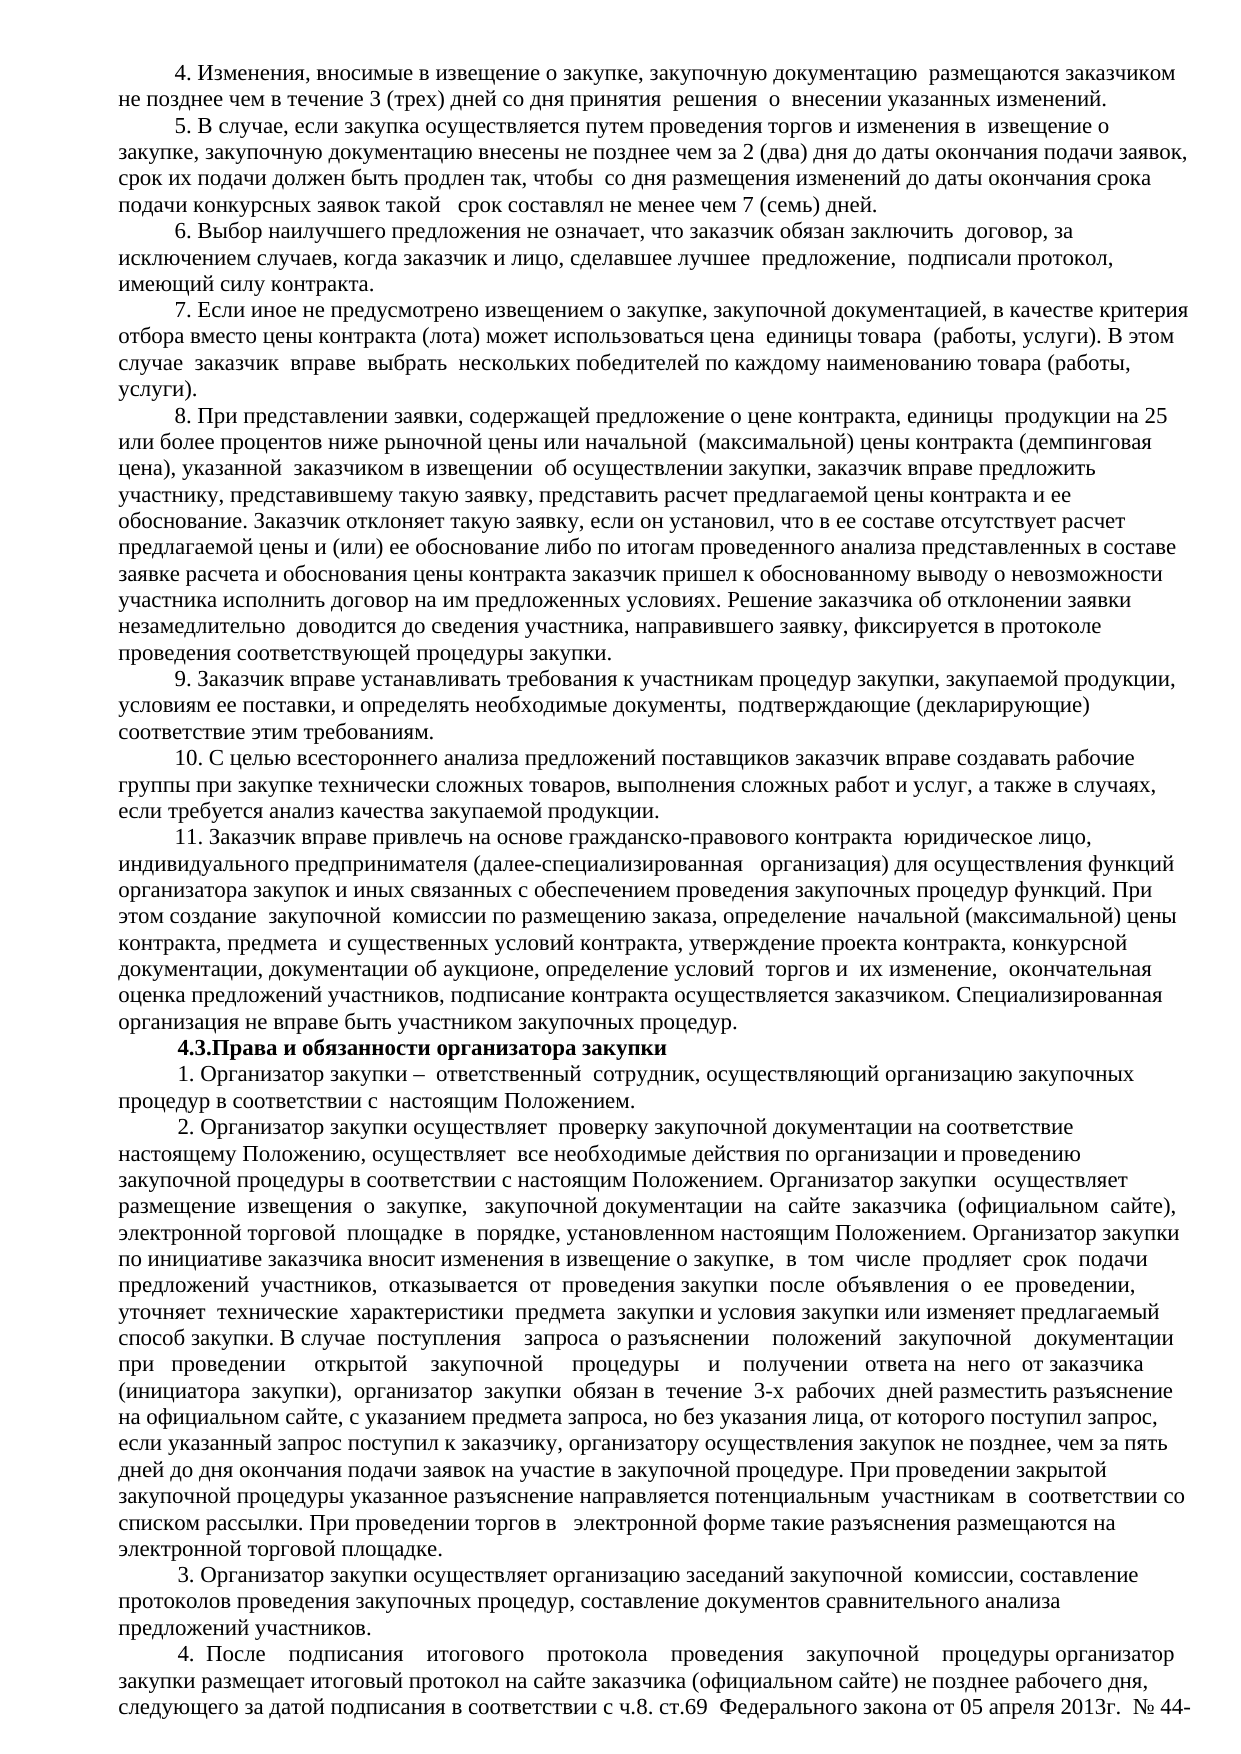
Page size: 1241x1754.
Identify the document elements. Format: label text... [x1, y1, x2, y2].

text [118, 1640, 1196, 1719]
text 3. Организатор закупки осуществляет организацию заседаний закупочной комиссии, составление протоколов проведения закупочных процедур, составление документов сравнительного анализа предложений участников. [118, 1561, 1196, 1640]
text 5. В случае, если закупка осуществляется путем проведения торгов и изменения в извещение о закупке, закупочную документацию внесены не позднее чем за 2 (два) дня до даты окончания подачи заявок, срок их подачи должен быть продлен так, чтобы со дня размещения изменений до даты окончания срока подачи конкурсных заявок такой срок составлял не менее чем 7 (семь) дней. [118, 112, 1196, 217]
text 4.3.Права и обязанности организатора закупки [118, 1034, 1196, 1061]
text 6. Выбор наилучшего предложения не означает, что заказчик обязан заключить договор, за исключением случаев, когда заказчик и лицо, сделавшее лучшее предложение, подписали протокол, имеющий силу контракта. [118, 217, 1196, 296]
text 10. С целью всестороннего анализа предложений поставщиков заказчик вправе создавать рабочие группы при закупке технически сложных товаров, выполнения сложных работ и услуг, а также в случаях, если требуется анализ качества закупаемой продукции. [118, 744, 1196, 823]
text 11. Заказчик вправе привлечь на основе гражданско-правового контракта юридическое лицо, индивидуального предпринимателя (далее-специализированная организация) для осуществления функций организатора закупок и иных связанных с обеспечением проведения закупочных процедур функций. При этом создание закупочной комиссии по размещению заказа, определение начальной (максимальной) цены контракта, предмета и существенных условий контракта, утверждение проекта контракта, конкурсной документации, документации об аукционе, определение условий торгов и их изменение, окончательная оценка предложений участников, подписание контракта осуществляется заказчиком. Специализированная организация не вправе быть участником закупочных процедур. [118, 823, 1196, 1034]
text 8. При представлении заявки, содержащей предложение о цене контракта, единицы продукции на 25 или более процентов ниже рыночной цены или начальной (максимальной) цены контракта (демпинговая цена), указанной заказчиком в извещении об осуществлении закупки, заказчик вправе предложить участнику, представившему такую заявку, представить расчет предлагаемой цены контракта и ее обоснование. Заказчик отклоняет такую заявку, если он установил, что в ее составе отсутствует расчет предлагаемой цены и (или) ее обоснование либо по итогам проведенного анализа представленных в составе заявке расчета и обоснования цены контракта заказчик пришел к обоснованному выводу о невозможности участника исполнить договор на им предложенных условиях. Решение заказчика об отклонении заявки незамедлительно доводится до сведения участника, направившего заявку, фиксируется в протоколе проведения соответствующей процедуры закупки. [118, 402, 1196, 665]
text 7. Если иное не предусмотрено извещением о закупке, закупочной документацией, в качестве критерия отбора вместо цены контракта (лота) может использоваться цена единицы товара (работы, услуги). В этом случае заказчик вправе выбрать нескольких победителей по каждому наименованию товара (работы, услуги). [118, 296, 1196, 402]
text 1. Организатор закупки – ответственный сотрудник, осуществляющий организацию закупочных процедур в соответствии с настоящим Положением. [118, 1061, 1196, 1113]
text 4. Изменения, вносимые в извещение о закупке, закупочную документацию размещаются заказчиком не позднее чем в течение 3 (трех) дней со дня принятия решения о внесении указанных изменений. [118, 59, 1196, 112]
text 9. Заказчик вправе устанавливать требования к участникам процедур закупки, закупаемой продукции, условиям ее поставки, и определять необходимые документы, подтверждающие (декларирующие) соответствие этим требованиям. [118, 665, 1196, 744]
text 2. Организатор закупки осуществляет проверку закупочной документации на соответствие настоящему Положению, осуществляет все необходимые действия по организации и проведению закупочной процедуры в соответствии с настоящим Положением. Организатор закупки осуществляет размещение извещения о закупке, закупочной документации на сайте заказчика (официальном сайте), электронной торговой площадке в порядке, установленном настоящим Положением. Организатор закупки по инициативе заказчика вносит изменения в извещение о закупке, в том числе продляет срок подачи предложений участников, отказывается от проведения закупки после объявления о ее проведении, уточняет технические характеристики предмета закупки и условия закупки или изменяет предлагаемый способ закупки. В случае поступления запроса о разъяснении положений закупочной документации при проведении открытой закупочной процедуры и получении ответа на него от заказчика (инициатора закупки), организатор закупки обязан в течение 3-х рабочих дней разместить разъяснение на официальном сайте, с указанием предмета запроса, но без указания лица, от которого поступил запрос, если указанный запрос поступил к заказчику, организатору осуществления закупок не позднее, чем за пять дней до дня окончания подачи заявок на участие в закупочной процедуре. При проведении закрытой закупочной процедуры указанное разъяснение направляется потенциальным участникам в соответствии со списком рассылки. При проведении торгов в электронной форме такие разъяснения размещаются на электронной торговой площадке. [118, 1113, 1196, 1561]
